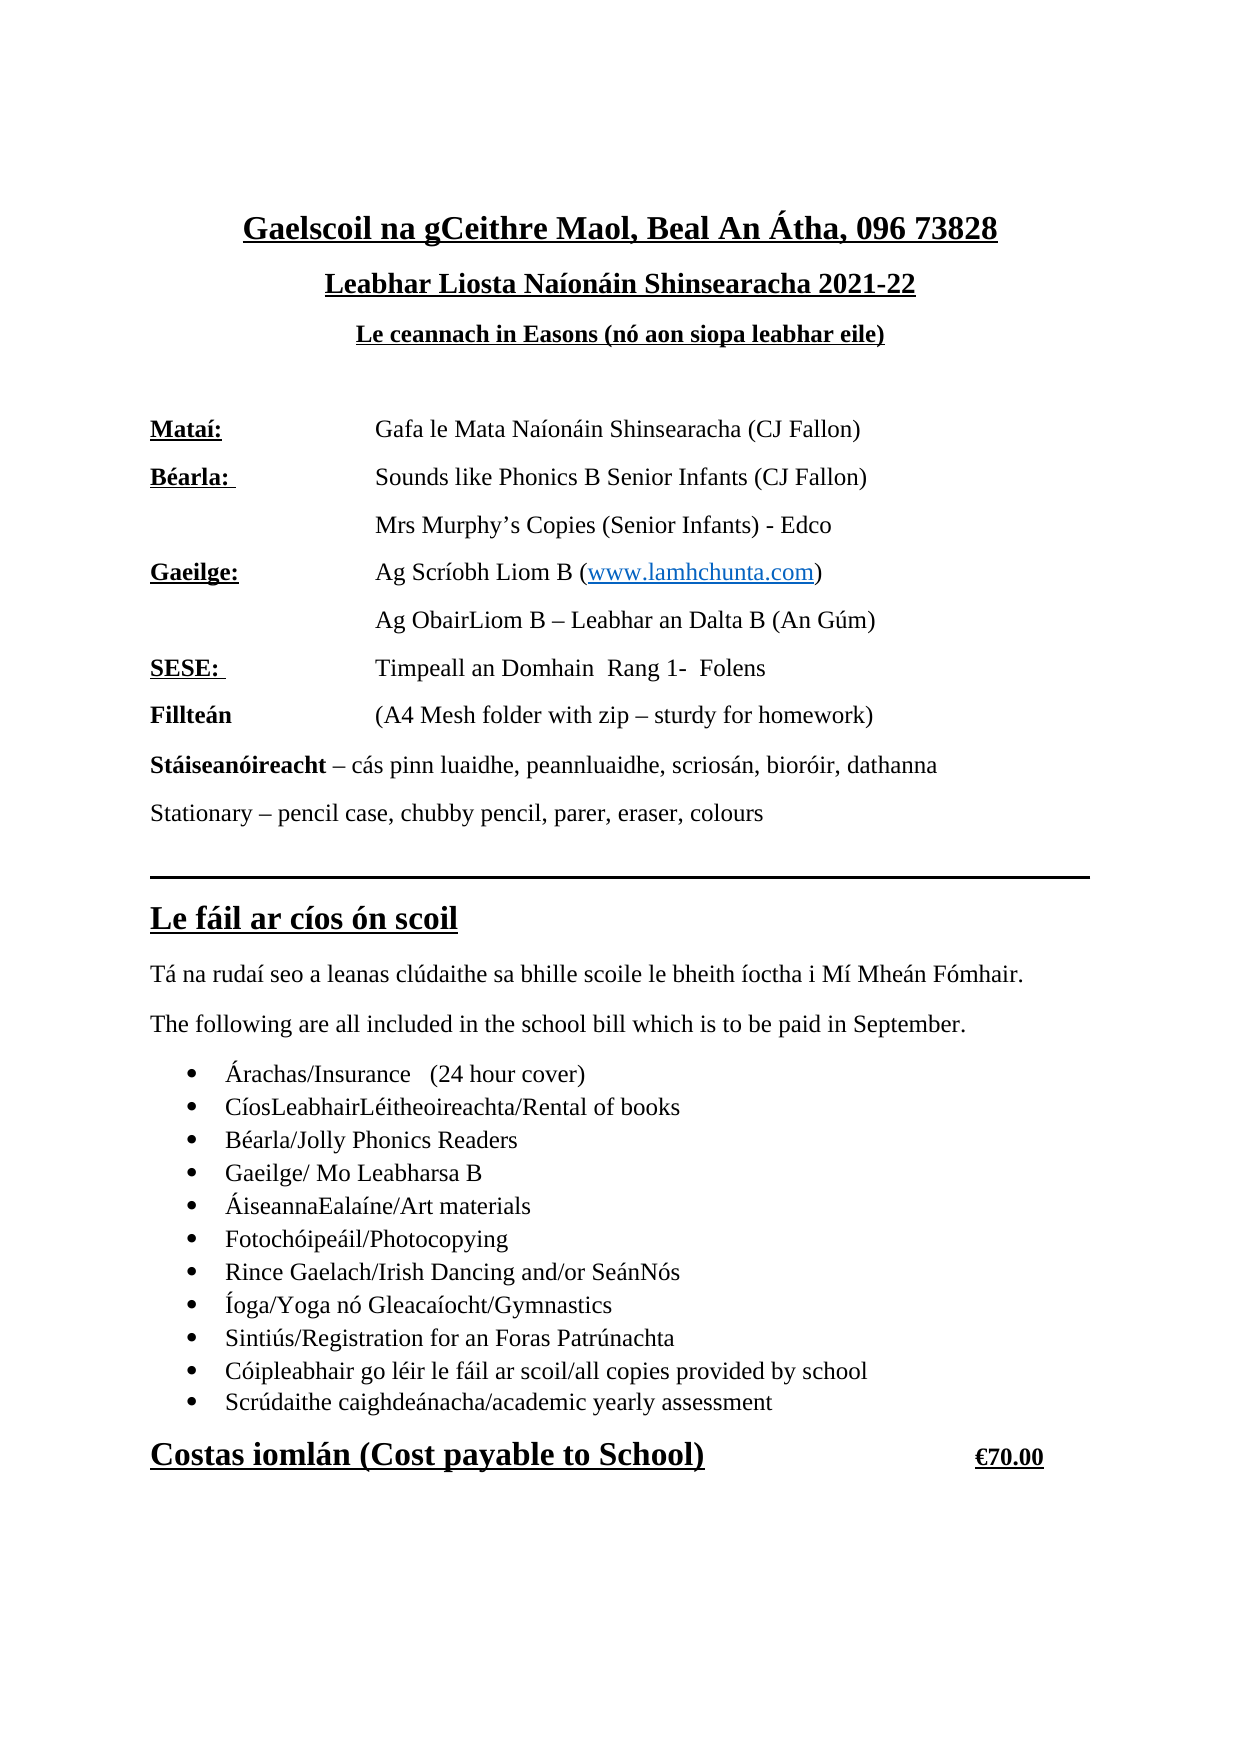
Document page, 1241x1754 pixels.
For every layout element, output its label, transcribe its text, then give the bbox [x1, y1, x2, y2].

list Cóipleabhair go léir le fáil ar scoil/all copies provided by school [187, 1356, 1090, 1384]
text Ag ObairLiom B – Leabhar an Dalta B (An Gúm) [150, 605, 1090, 634]
text Le ceannach in Easons (nó aon siopa leabhar eile) [150, 319, 1090, 348]
text Le fáil ar cíos ón scoil [150, 898, 1090, 937]
list ÁiseannaEalaíne/Art materials [187, 1191, 1090, 1219]
text Tá na rudaí seo a leanas clúdaithe sa bhille scoile le bheith íoctha i Mí Mheán Fómhair. [150, 959, 1090, 988]
text Fillteán (A4 Mesh folder with zip – sturdy for homework) [150, 701, 1090, 729]
text Stationary – pencil case, chubby pencil, parer, eraser, colours [150, 798, 1090, 827]
text Costas iomlán (Cost payable to School) €70.00 [150, 1434, 1090, 1473]
list Árachas/Insurance (24 hour cover) [187, 1059, 1090, 1087]
list Rince Gaelach/Irish Dancing and/or SeánNós [187, 1257, 1090, 1286]
text Mataí: Gafa le Mata Naíonáin Shinsearacha (CJ Fallon) [150, 414, 1090, 443]
text SESE: Timpeall an Domhain Rang 1- Folens [150, 653, 1090, 682]
text Leabhar Liosta Naíonáin Shinsearacha 2021-22 [150, 266, 1090, 299]
list CíosLeabhairLéitheoireachta/Rental of books [187, 1092, 1090, 1120]
list Íoga/Yoga nó Gleacaíocht/Gymnastics [187, 1290, 1090, 1318]
list Fotochóipeáil/Photocopying [187, 1224, 1090, 1252]
text Stáiseanóireacht – cás pinn luaidhe, peannluaidhe, scriosán, bioróir, dathanna [150, 750, 1090, 779]
text Béarla: Sounds like Phonics B Senior Infants (CJ Fallon) [150, 462, 1090, 491]
list Scrúdaithe caighdeánacha/academic yearly assessment [187, 1387, 1090, 1416]
list Sintiús/Registration for an Foras Patrúnachta [187, 1323, 1090, 1352]
list Gaeilge/ Mo Leabharsa B [187, 1158, 1090, 1186]
text Mrs Murphy’s Copies (Senior Infants) - Edco [150, 510, 1090, 538]
text Gaelscoil na gCeithre Maol, Beal An Átha, 096 73828 [150, 208, 1090, 246]
text Gaeilge: Ag Scríobh Liom B (www.lamhchunta.com) [150, 557, 1090, 586]
list Béarla/Jolly Phonics Readers [187, 1125, 1090, 1153]
text The following are all included in the school bill which is to be paid in September. [150, 1009, 1090, 1038]
